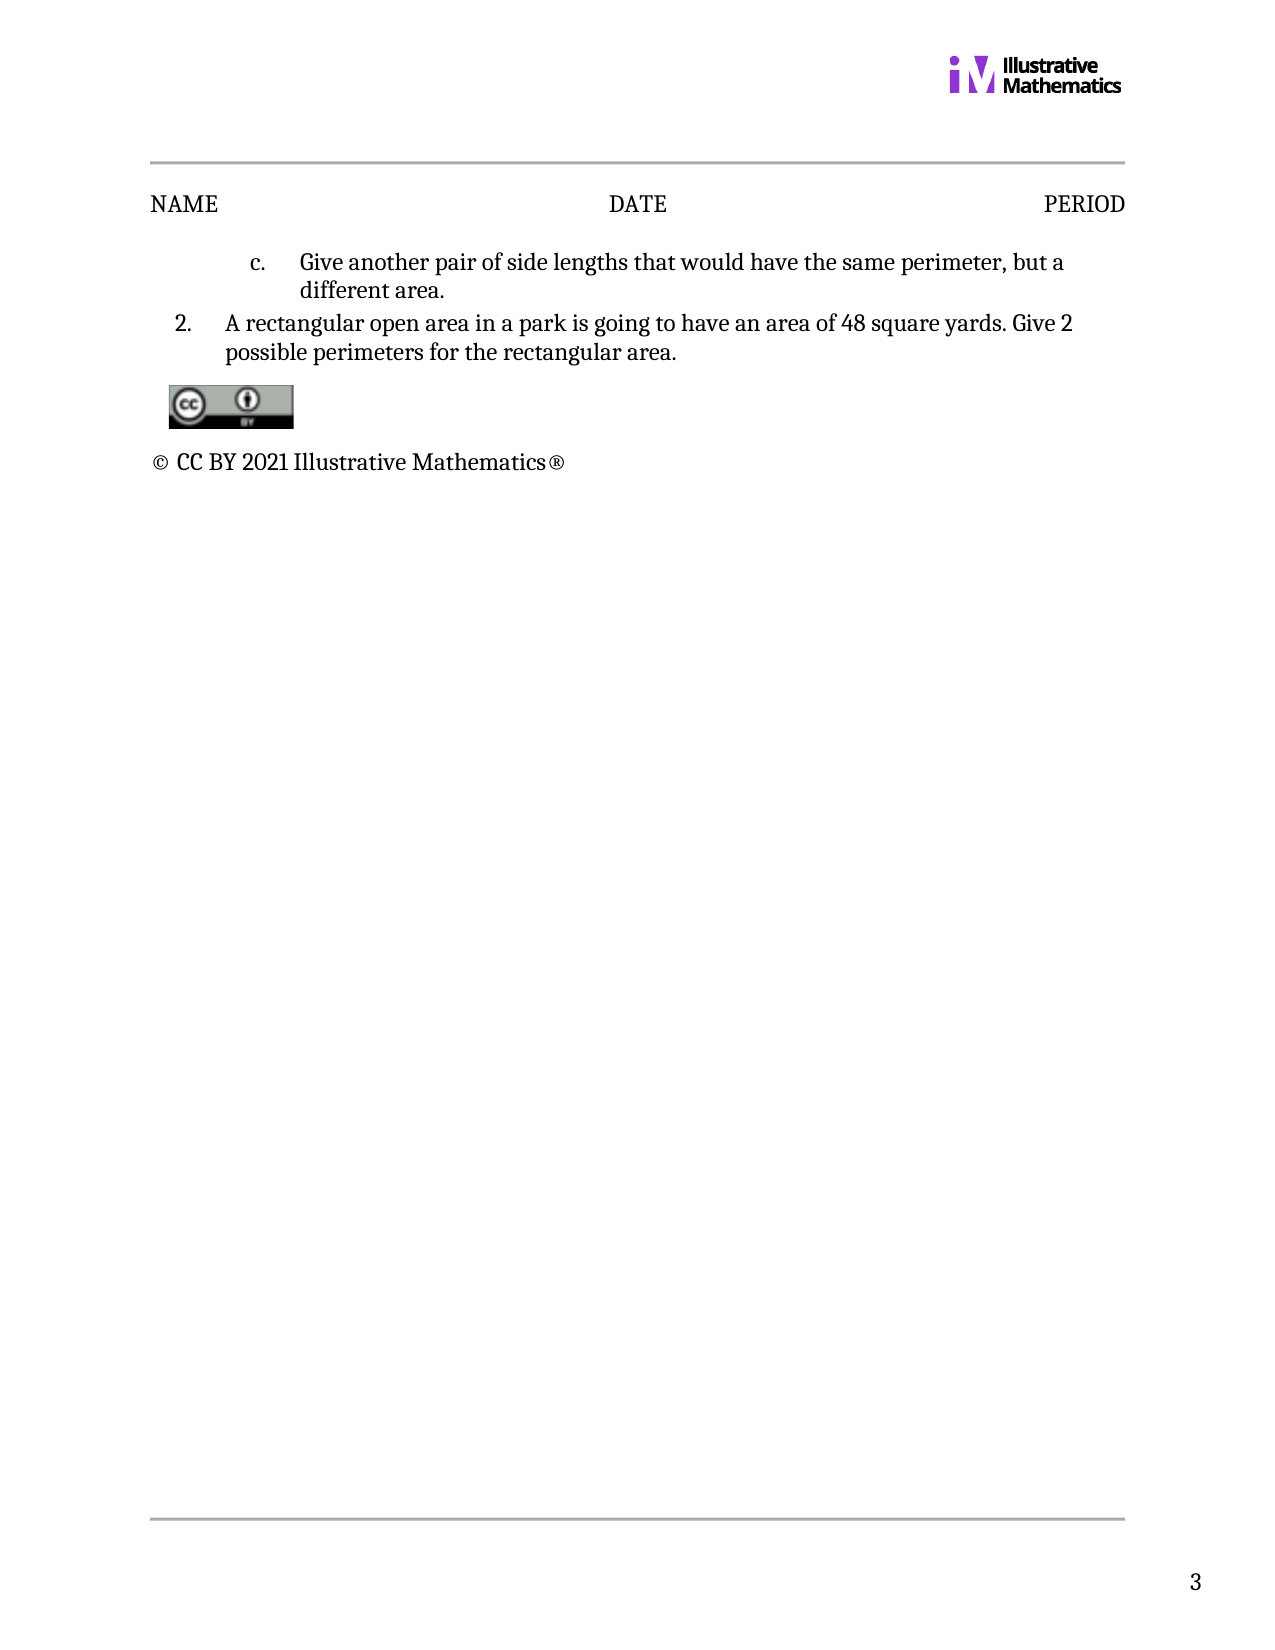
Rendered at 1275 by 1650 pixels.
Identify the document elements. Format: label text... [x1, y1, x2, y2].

list Give another pair of side lengths that would have the same perimeter, but a different area. [250, 247, 1125, 305]
text © CC BY 2021 Illustrative Mathematics® [150, 447, 1125, 476]
picture [949, 55, 1121, 93]
picture [168, 385, 294, 429]
list A rectangular open area in a park is going to have an area of 48 square yards. Give 2 possible perimeters for the rectangular area. [175, 309, 1125, 366]
